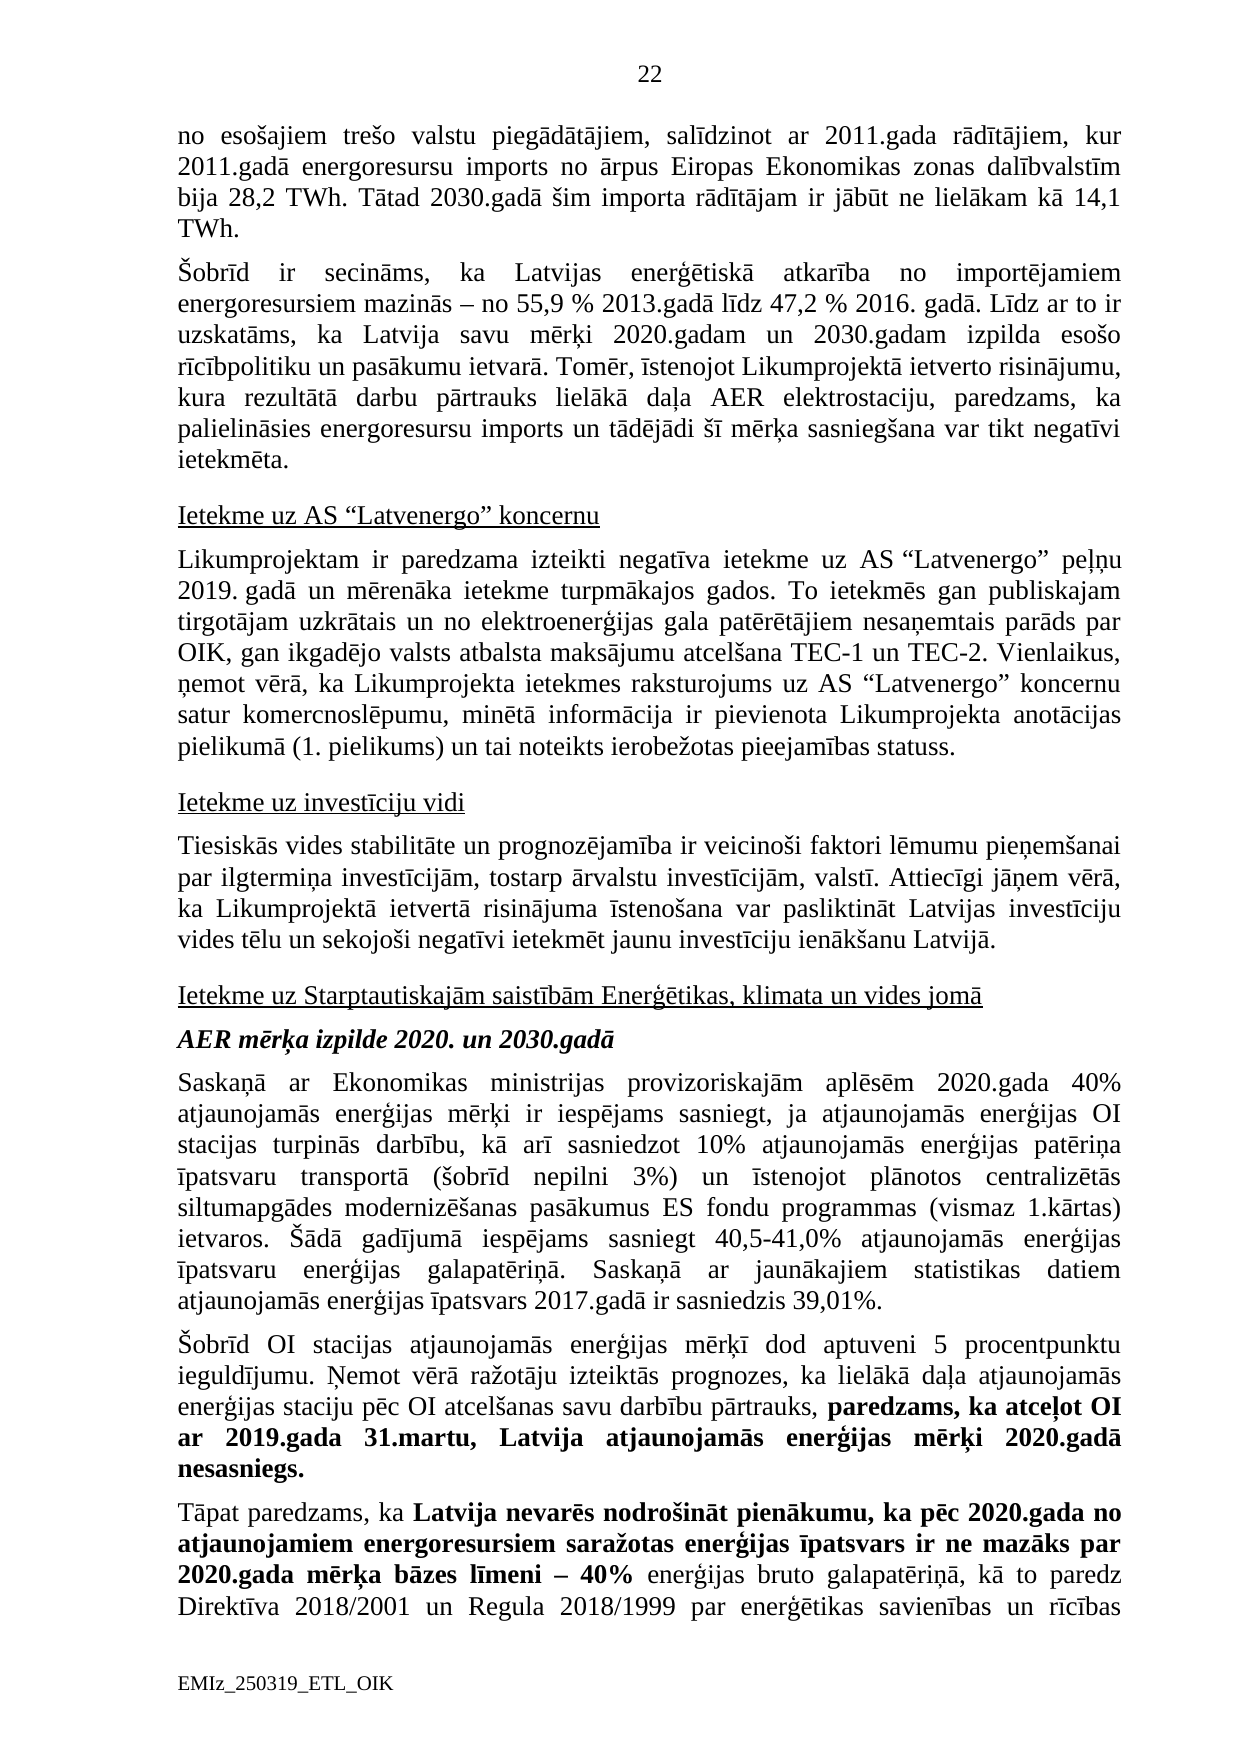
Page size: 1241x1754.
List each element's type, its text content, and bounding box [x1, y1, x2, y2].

text Likumprojektam ir paredzama izteikti negatīva ietekme uz AS “Latvenergo” peļņu 2019. gadā un mērenāka ietekme turpmākajos gados. To ietekmēs gan publiskajam tirgotājam uzkrātais un no elektroenerģijas gala patērētājiem nesaņemtais parāds par OIK, gan ikgadējo valsts atbalsta maksājumu atcelšana TEC-1 un TEC-2. Vienlaikus, ņemot vērā, ka Likumprojekta ietekmes raksturojums uz AS “Latvenergo” koncernu satur komercnoslēpumu, minētā informācija ir pievienota Likumprojekta anotācijas pielikumā (1. pielikums) un tai noteikts ierobežotas pieejamības statuss. [177, 543, 1122, 761]
text Saskaņā ar Ekonomikas ministrijas provizoriskajām aplēsēm 2020.gada 40% atjaunojamās enerģijas mērķi ir iespējams sasniegt, ja atjaunojamās enerģijas OI stacijas turpinās darbību, kā arī sasniedzot 10% atjaunojamās enerģijas patēriņa īpatsvaru transportā (šobrīd nepilni 3%) un īstenojot plānotos centralizētās siltumapgādes modernizēšanas pasākumus ES fondu programmas (vismaz 1.kārtas) ietvaros. Šādā gadījumā iespējams sasniegt 40,5-41,0% atjaunojamās enerģijas īpatsvaru enerģijas galapatēriņā. Saskaņā ar jaunākajiem statistikas datiem atjaunojamās enerģijas īpatsvars 2017.gadā ir sasniedzis 39,01%. [177, 1066, 1122, 1316]
text Ietekme uz AS “Latvenergo” koncernu [177, 499, 1122, 530]
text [177, 1496, 1122, 1621]
text Ietekme uz investīciju vidi [177, 786, 1122, 817]
text Ietekme uz Starptautiskajām saistībām Enerģētikas, klimata un vides jomā [177, 979, 1122, 1010]
text AER mērķa izpilde 2020. un 2030.gadā [177, 1023, 1122, 1054]
text Šobrīd ir secināms, ka Latvijas enerģētiskā atkarība no importējamiem energoresursiem mazinās – no 55,9 % 2013.gadā līdz 47,2 % 2016. gadā. Līdz ar to ir uzskatāms, ka Latvija savu mērķi 2020.gadam un 2030.gadam izpilda esošo rīcībpolitiku un pasākumu ietvarā. Tomēr, īstenojot Likumprojektā ietverto risinājumu, kura rezultātā darbu pārtrauks lielākā daļa AER elektrostaciju, paredzams, ka palielināsies energoresursu imports un tādējādi šī mērķa sasniegšana var tikt negatīvi ietekmēta. [177, 256, 1122, 474]
text Tiesiskās vides stabilitāte un prognozējamība ir veicinoši faktori lēmumu pieņemšanai par ilgtermiņa investīcijām, tostarp ārvalstu investīcijām, valstī. Attiecīgi jāņem vērā, ka Likumprojektā ietvertā risinājuma īstenošana var pasliktināt Latvijas investīciju vides tēlu un sekojoši negatīvi ietekmēt jaunu investīciju ienākšanu Latvijā. [177, 829, 1122, 954]
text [177, 119, 1122, 244]
text Šobrīd OI stacijas atjaunojamās enerģijas mērķī dod aptuveni 5 procentpunktu ieguldījumu. Ņemot vērā ražotāju izteiktās prognozes, ka lielākā daļa atjaunojamās enerģijas staciju pēc OI atcelšanas savu darbību pārtrauks, paredzams, ka atceļot OI ar 2019.gada 31.martu, Latvija atjaunojamās enerģijas mērķi 2020.gadā nesasniegs. [177, 1328, 1122, 1484]
